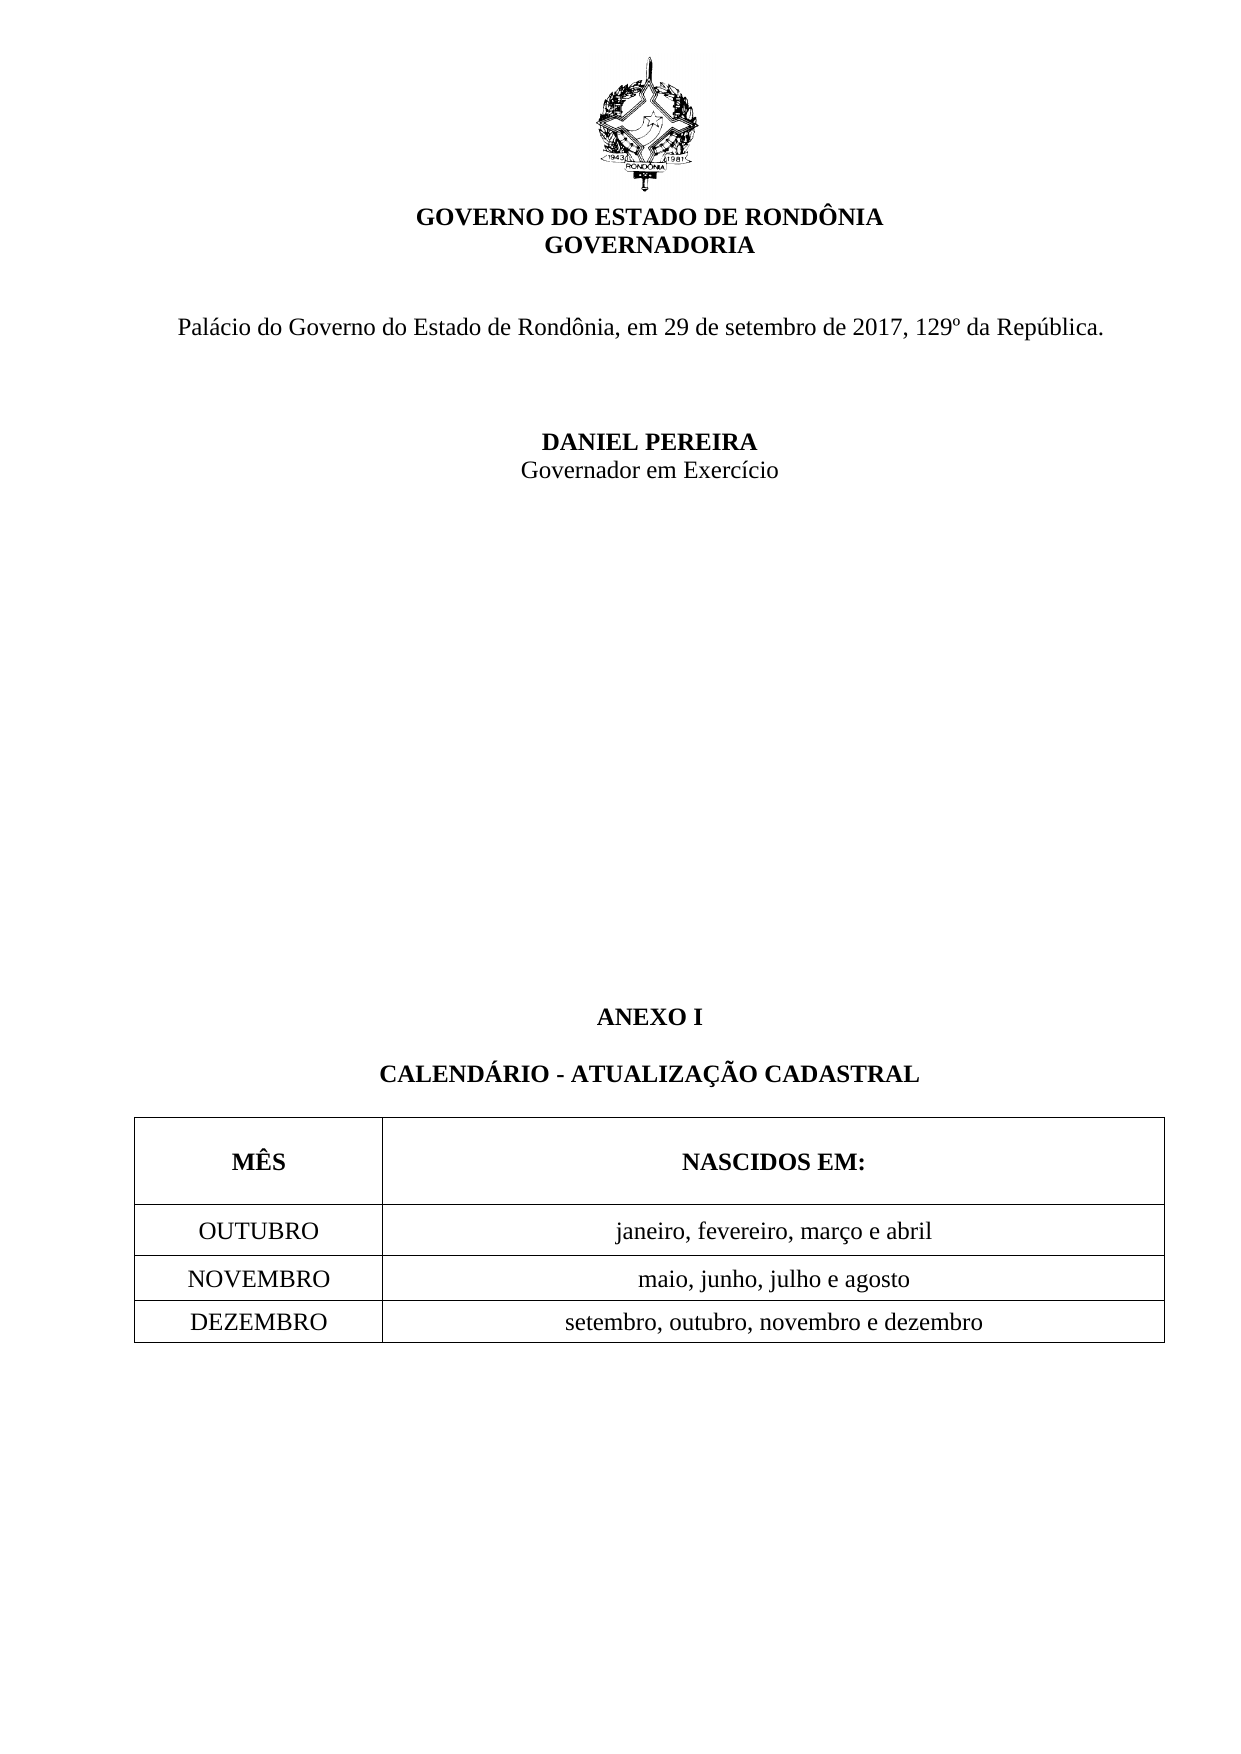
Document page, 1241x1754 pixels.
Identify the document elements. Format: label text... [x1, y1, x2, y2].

text Palácio do Governo do Estado de Rondônia, em 29 de setembro de 2017, 129º da República. [118, 312, 1181, 341]
table_header NASCIDOS EM: [383, 1118, 1164, 1204]
text DANIEL PEREIRA [118, 427, 1181, 456]
text ANEXO I [118, 1002, 1181, 1031]
text Governador em Exercício [118, 456, 1181, 484]
table_cell janeiro, fevereiro, março e abril [383, 1205, 1164, 1255]
table_cell NOVEMBRO [135, 1256, 382, 1300]
table_cell maio, junho, julho e agosto [383, 1256, 1164, 1300]
table_cell DEZEMBRO [135, 1301, 382, 1342]
text CALENDÁRIO - ATUALIZAÇÃO CADASTRAL [118, 1059, 1181, 1088]
table_cell OUTUBRO [135, 1205, 382, 1255]
table_cell setembro, outubro, novembro e dezembro [383, 1301, 1164, 1342]
table_header MÊS [135, 1118, 382, 1204]
